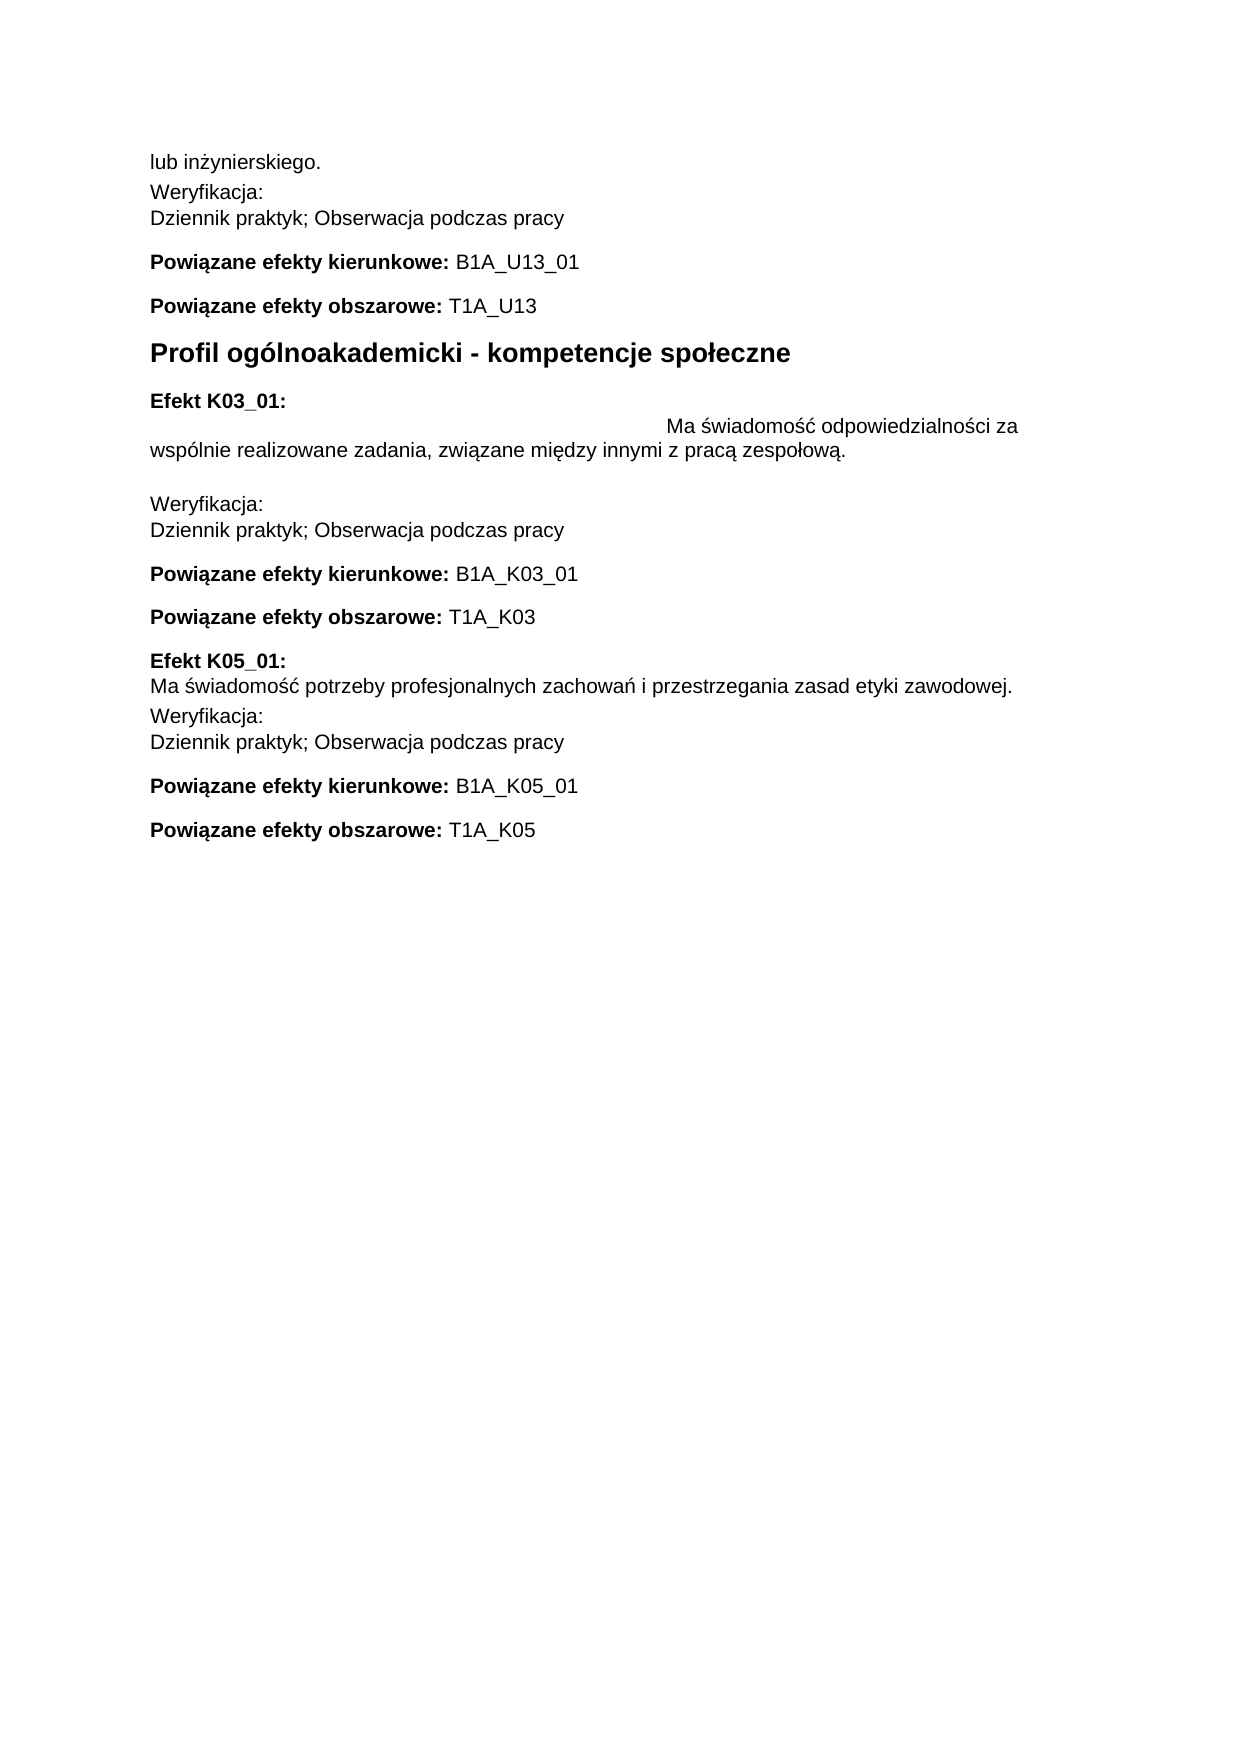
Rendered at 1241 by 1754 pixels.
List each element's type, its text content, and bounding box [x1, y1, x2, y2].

subtitle Profil ogólnoakademicki - kompetencje społeczne [150, 337, 1090, 369]
text Powiązane efekty obszarowe: T1A_K03 [150, 605, 1090, 629]
text Dziennik praktyk; Obserwacja podczas pracy [150, 518, 1090, 542]
text Ma świadomość potrzeby profesjonalnych zachowań i przestrzegania zasad etyki zawodowej. [150, 674, 1090, 698]
text Powiązane efekty kierunkowe: B1A_U13_01 [150, 250, 1090, 274]
text Powiązane efekty kierunkowe: B1A_K03_01 [150, 561, 1090, 585]
text Efekt K03_01: [150, 388, 1090, 412]
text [150, 150, 1090, 174]
text Dziennik praktyk; Obserwacja podczas pracy [150, 206, 1090, 230]
text Powiązane efekty obszarowe: T1A_K05 [150, 818, 1090, 842]
text Dziennik praktyk; Obserwacja podczas pracy [150, 730, 1090, 754]
text Weryfikacja: [150, 704, 1090, 728]
text Efekt K05_01: [150, 649, 1090, 673]
text Weryfikacja: [150, 492, 1090, 516]
text Weryfikacja: [150, 180, 1090, 204]
text Powiązane efekty obszarowe: T1A_U13 [150, 294, 1090, 318]
text Ma świadomość odpowiedzialności za wspólnie realizowane zadania, związane między innymi z pracą zespołową. [150, 413, 1090, 485]
text Powiązane efekty kierunkowe: B1A_K05_01 [150, 774, 1090, 798]
